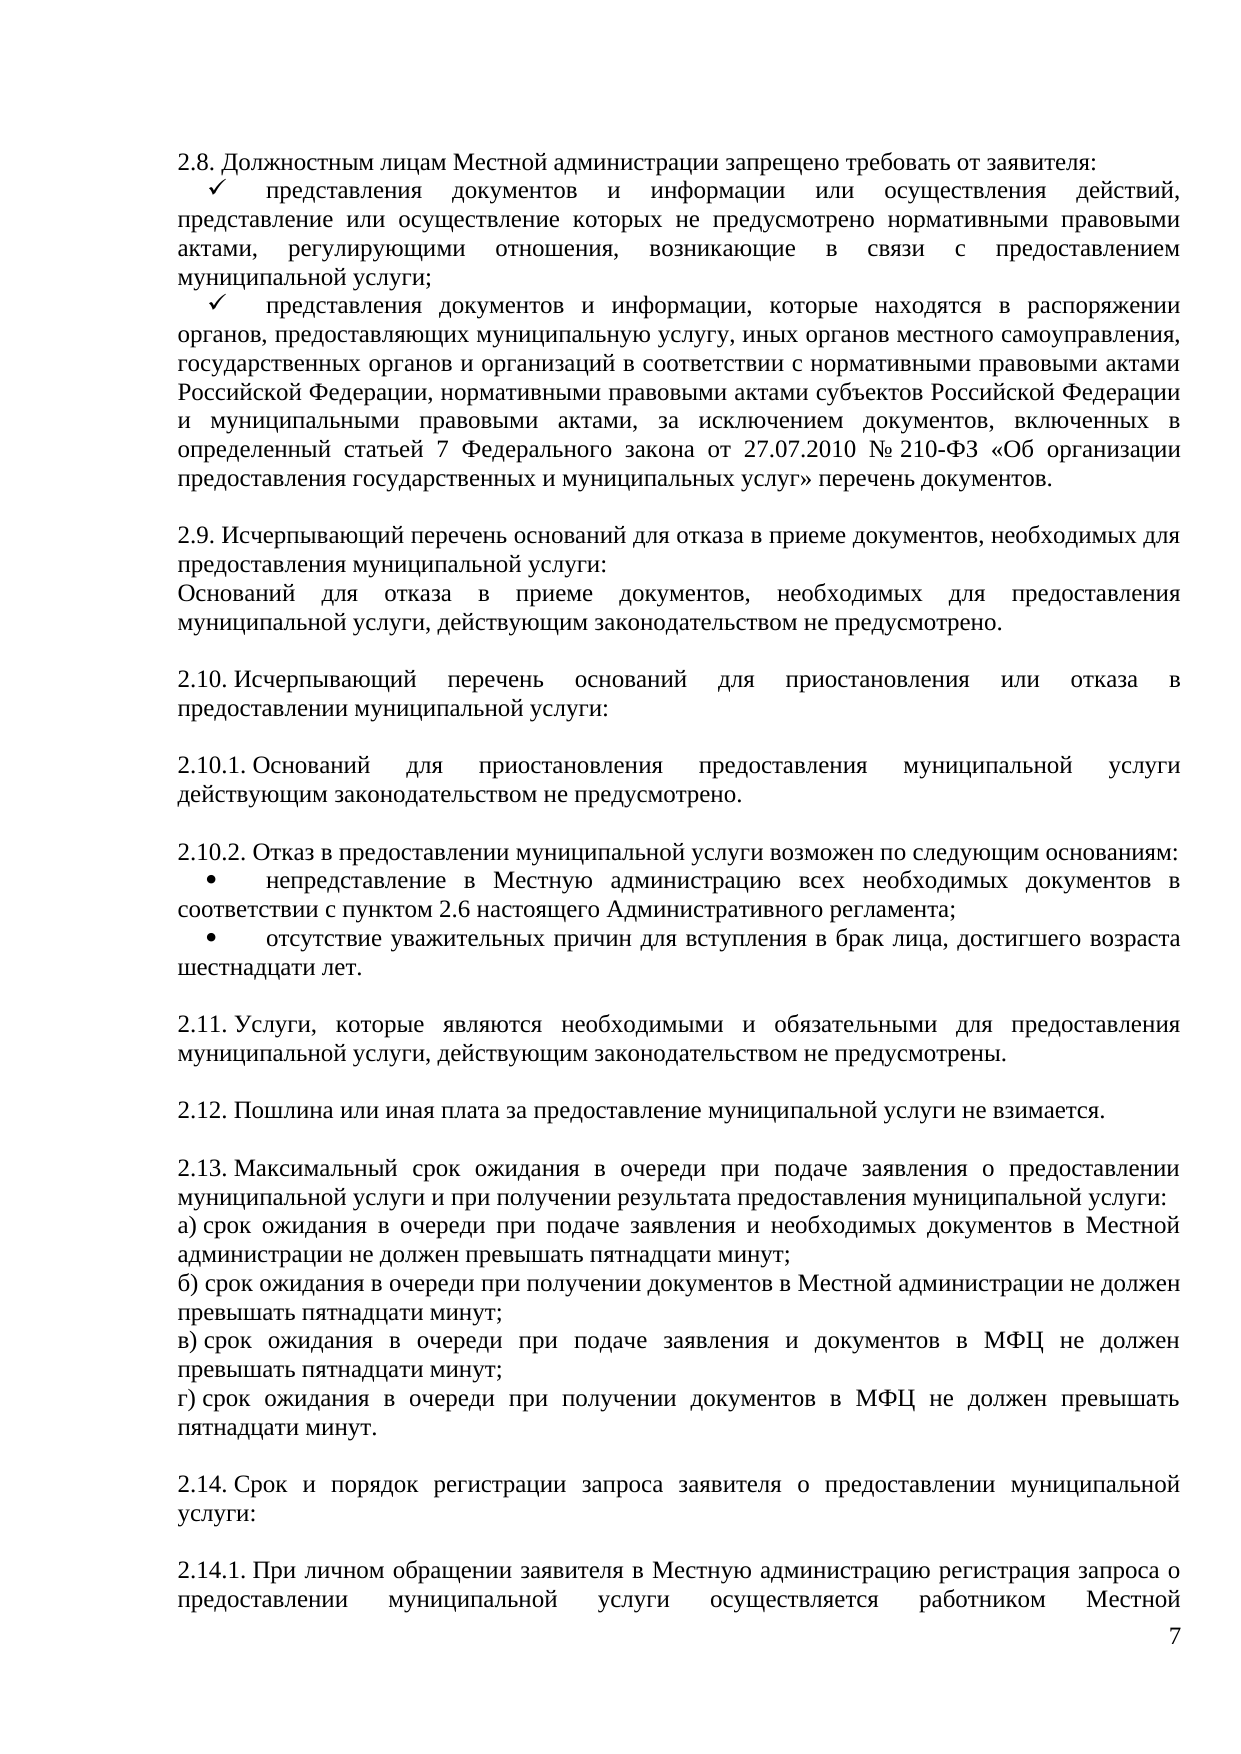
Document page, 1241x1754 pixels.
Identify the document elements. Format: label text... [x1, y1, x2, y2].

text 2.13. Максимальный срок ожидания в очереди при подаче заявления о предоставлении муниципальной услуги и при получении результата предоставления муниципальной услуги: [177, 1153, 1181, 1211]
text в) срок ожидания в очереди при подаче заявления и документов в МФЦ не должен превышать пятнадцати минут; [177, 1326, 1181, 1383]
text г) срок ожидания в очереди при получении документов в МФЦ не должен превышать пятнадцати минут. [177, 1383, 1181, 1441]
text 2.12. Пошлина или иная плата за предоставление муниципальной услуги не взимается. [177, 1096, 1181, 1124]
text б) срок ожидания в очереди при получении документов в Местной администрации не должен превышать пятнадцати минут; [177, 1268, 1181, 1326]
list отсутствие уважительных причин для вступления в брак лица, достигшего возраста шестнадцати лет. [177, 923, 1181, 981]
text Оснований для отказа в приеме документов, необходимых для предоставления муниципальной услуги, действующим законодательством не предусмотрено. [177, 578, 1181, 636]
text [177, 1556, 1181, 1613]
text 2.8. Должностным лицам Местной администрации запрещено требовать от заявителя: [177, 147, 1181, 176]
text 2.9. Исчерпывающий перечень оснований для отказа в приеме документов, необходимых для предоставления муниципальной услуги: [177, 521, 1181, 578]
text а) срок ожидания в очереди при подаче заявления и необходимых документов в Местной администрации не должен превышать пятнадцати минут; [177, 1211, 1181, 1268]
text 2.11. Услуги, которые являются необходимыми и обязательными для предоставления муниципальной услуги, действующим законодательством не предусмотрены. [177, 1009, 1181, 1067]
text 2.10.2. Отказ в предоставлении муниципальной услуги возможен по следующим основаниям: [177, 837, 1181, 866]
list представления документов и информации или осуществления действий, представление или осуществление которых не предусмотрено нормативными правовыми актами, регулирующими отношения, возникающие в связи с предоставлением муниципальной услуги; [177, 176, 1181, 291]
text 2.10. Исчерпывающий перечень оснований для приостановления или отказа в предоставлении муниципальной услуги: [177, 664, 1181, 722]
list представления документов и информации, которые находятся в распоряжении органов, предоставляющих муниципальную услугу, иных органов местного самоуправления, государственных органов и организаций в соответствии с нормативными правовыми актами Российской Федерации, нормативными правовыми актами субъектов Российской Федерации и муниципальными правовыми актами, за исключением документов, включенных в определенный статьей 7 Федерального закона от 27.07.2010 № 210-ФЗ «Об организации предоставления государственных и муниципальных услуг» перечень документов. [177, 291, 1181, 492]
list непредставление в Местную администрацию всех необходимых документов в соответствии с пунктом 2.6 настоящего Административного регламента; [177, 866, 1181, 923]
text 2.14. Срок и порядок регистрации запроса заявителя о предоставлении муниципальной услуги: [177, 1469, 1181, 1527]
text 2.10.1. Оснований для приостановления предоставления муниципальной услуги действующим законодательством не предусмотрено. [177, 751, 1181, 808]
